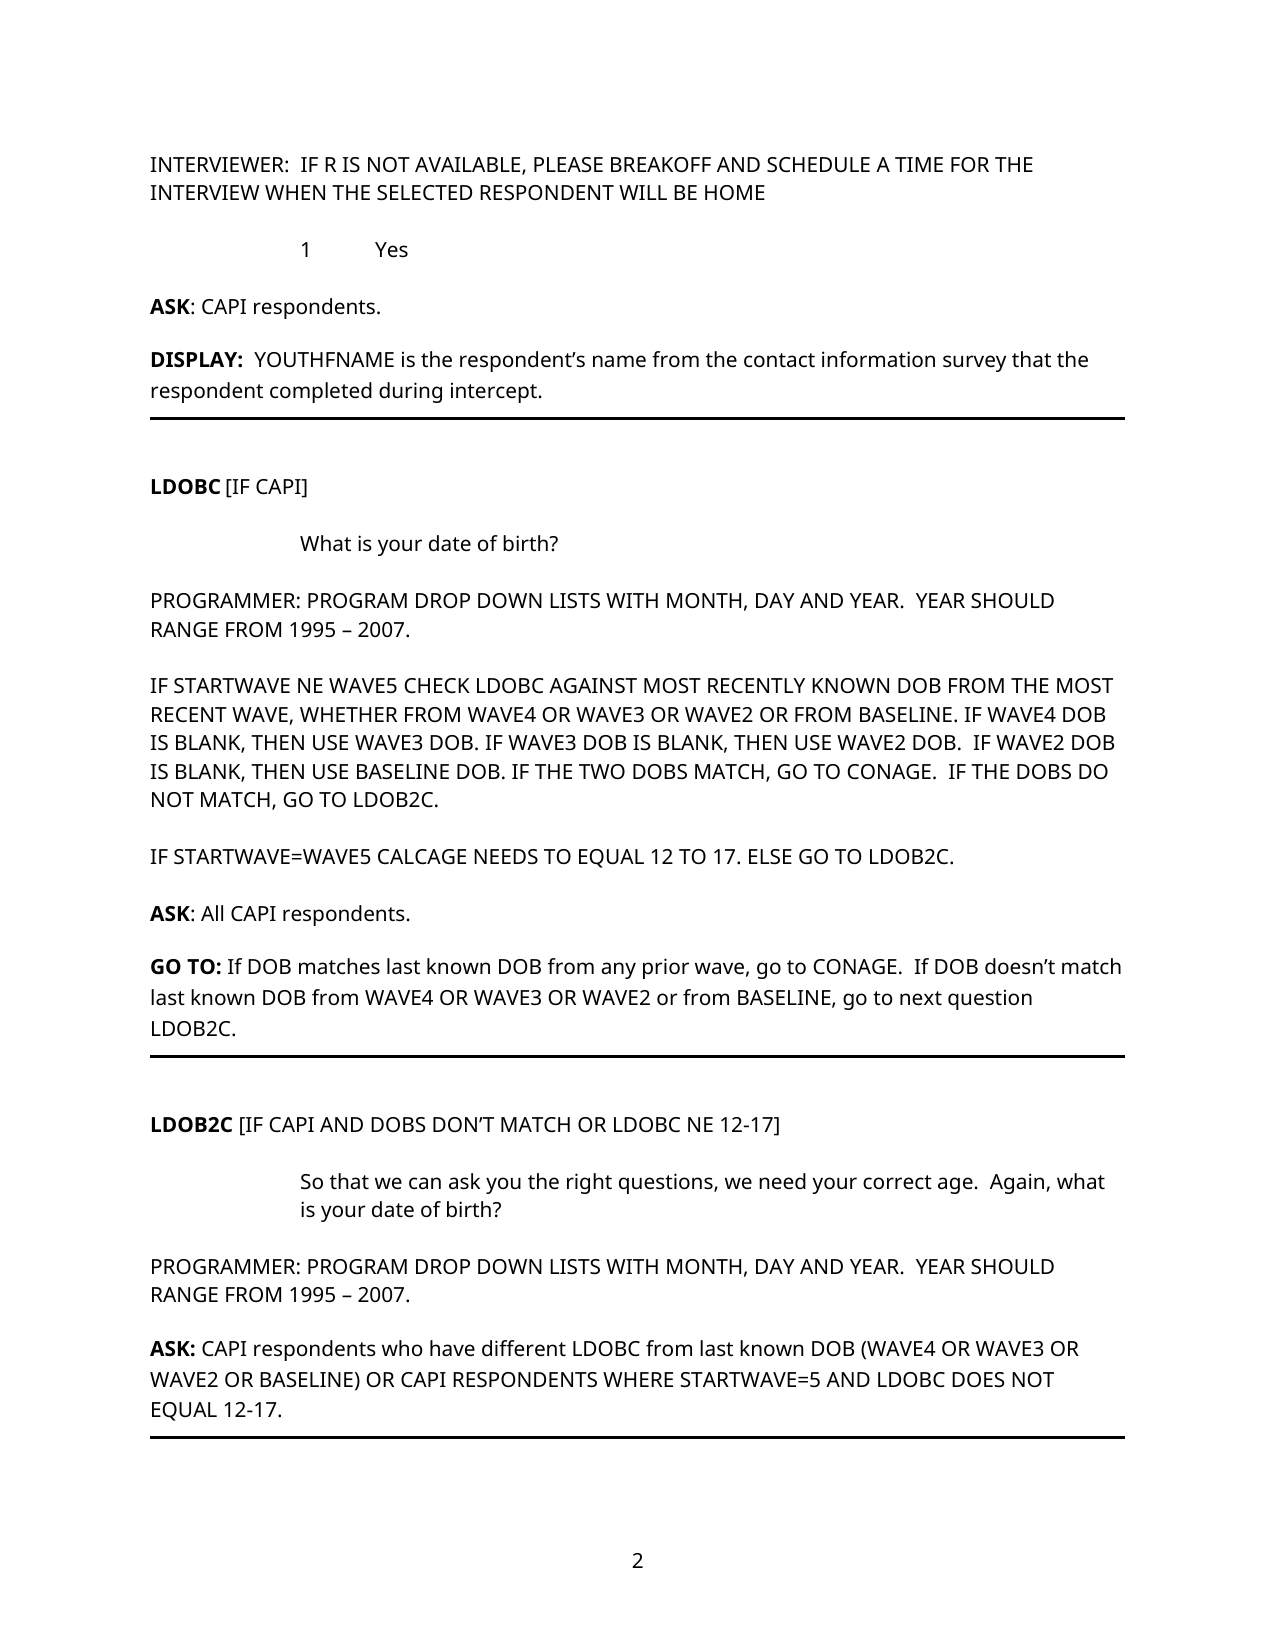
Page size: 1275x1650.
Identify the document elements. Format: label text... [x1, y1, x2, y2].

text PROGRAMMER: PROGRAM DROP DOWN LISTS WITH MONTH, DAY AND YEAR. YEAR SHOULD RANGE FROM 1995 – 2007. [150, 1252, 1125, 1309]
text So that we can ask you the right questions, we need your correct age. Again, what is your date of birth? [300, 1167, 1125, 1224]
text LDOB2C [IF CAPI AND DOBS DON’T MATCH OR LDOBC NE 12-17] [150, 1110, 1125, 1138]
text 1 Yes [300, 235, 1125, 264]
text PROGRAMMER: PROGRAM DROP DOWN LISTS WITH MONTH, DAY AND YEAR. YEAR SHOULD RANGE FROM 1995 – 2007. [150, 586, 1125, 643]
text What is your date of birth? [300, 529, 1125, 558]
text DISPLAY: YOUTHFNAME is the respondent’s name from the contact information survey that the respondent completed during intercept. [150, 346, 1125, 417]
text ASK: All CAPI respondents. [150, 899, 1125, 927]
text LDOBC [IF CAPI] [150, 472, 1125, 501]
text INTERVIEWER: IF R IS NOT AVAILABLE, PLEASE BREAKOFF AND SCHEDULE A TIME FOR THE INTERVIEW WHEN THE SELECTED RESPONDENT WILL BE HOME [150, 150, 1125, 207]
text IF STARTWAVE=WAVE5 CALCAGE NEEDS TO EQUAL 12 TO 17. ELSE GO TO LDOB2C. [150, 842, 1125, 871]
text ASK: CAPI respondents who have different LDOBC from last known DOB (WAVE4 OR WAVE3 OR WAVE2 OR BASELINE) OR CAPI RESPONDENTS WHERE STARTWAVE=5 AND LDOBC DOES NOT EQUAL 12-17. [150, 1334, 1125, 1436]
text ASK: CAPI respondents. [150, 292, 1125, 321]
text GO TO: If DOB matches last known DOB from any prior wave, go to CONAGE. If DOB doesn’t match last known DOB from WAVE4 OR WAVE3 OR WAVE2 or from BASELINE, go to next question LDOB2C. [150, 952, 1125, 1055]
text IF STARTWAVE NE WAVE5 CHECK LDOBC AGAINST MOST RECENTLY KNOWN DOB FROM THE MOST RECENT WAVE, WHETHER FROM WAVE4 OR WAVE3 OR WAVE2 OR FROM BASELINE. IF WAVE4 DOB IS BLANK, THEN USE WAVE3 DOB. IF WAVE3 DOB IS BLANK, THEN USE WAVE2 DOB. IF WAVE2 DOB IS BLANK, THEN USE BASELINE DOB. IF THE TWO DOBS MATCH, GO TO CONAGE. IF THE DOBS DO NOT MATCH, GO TO LDOB2C. [150, 672, 1125, 814]
